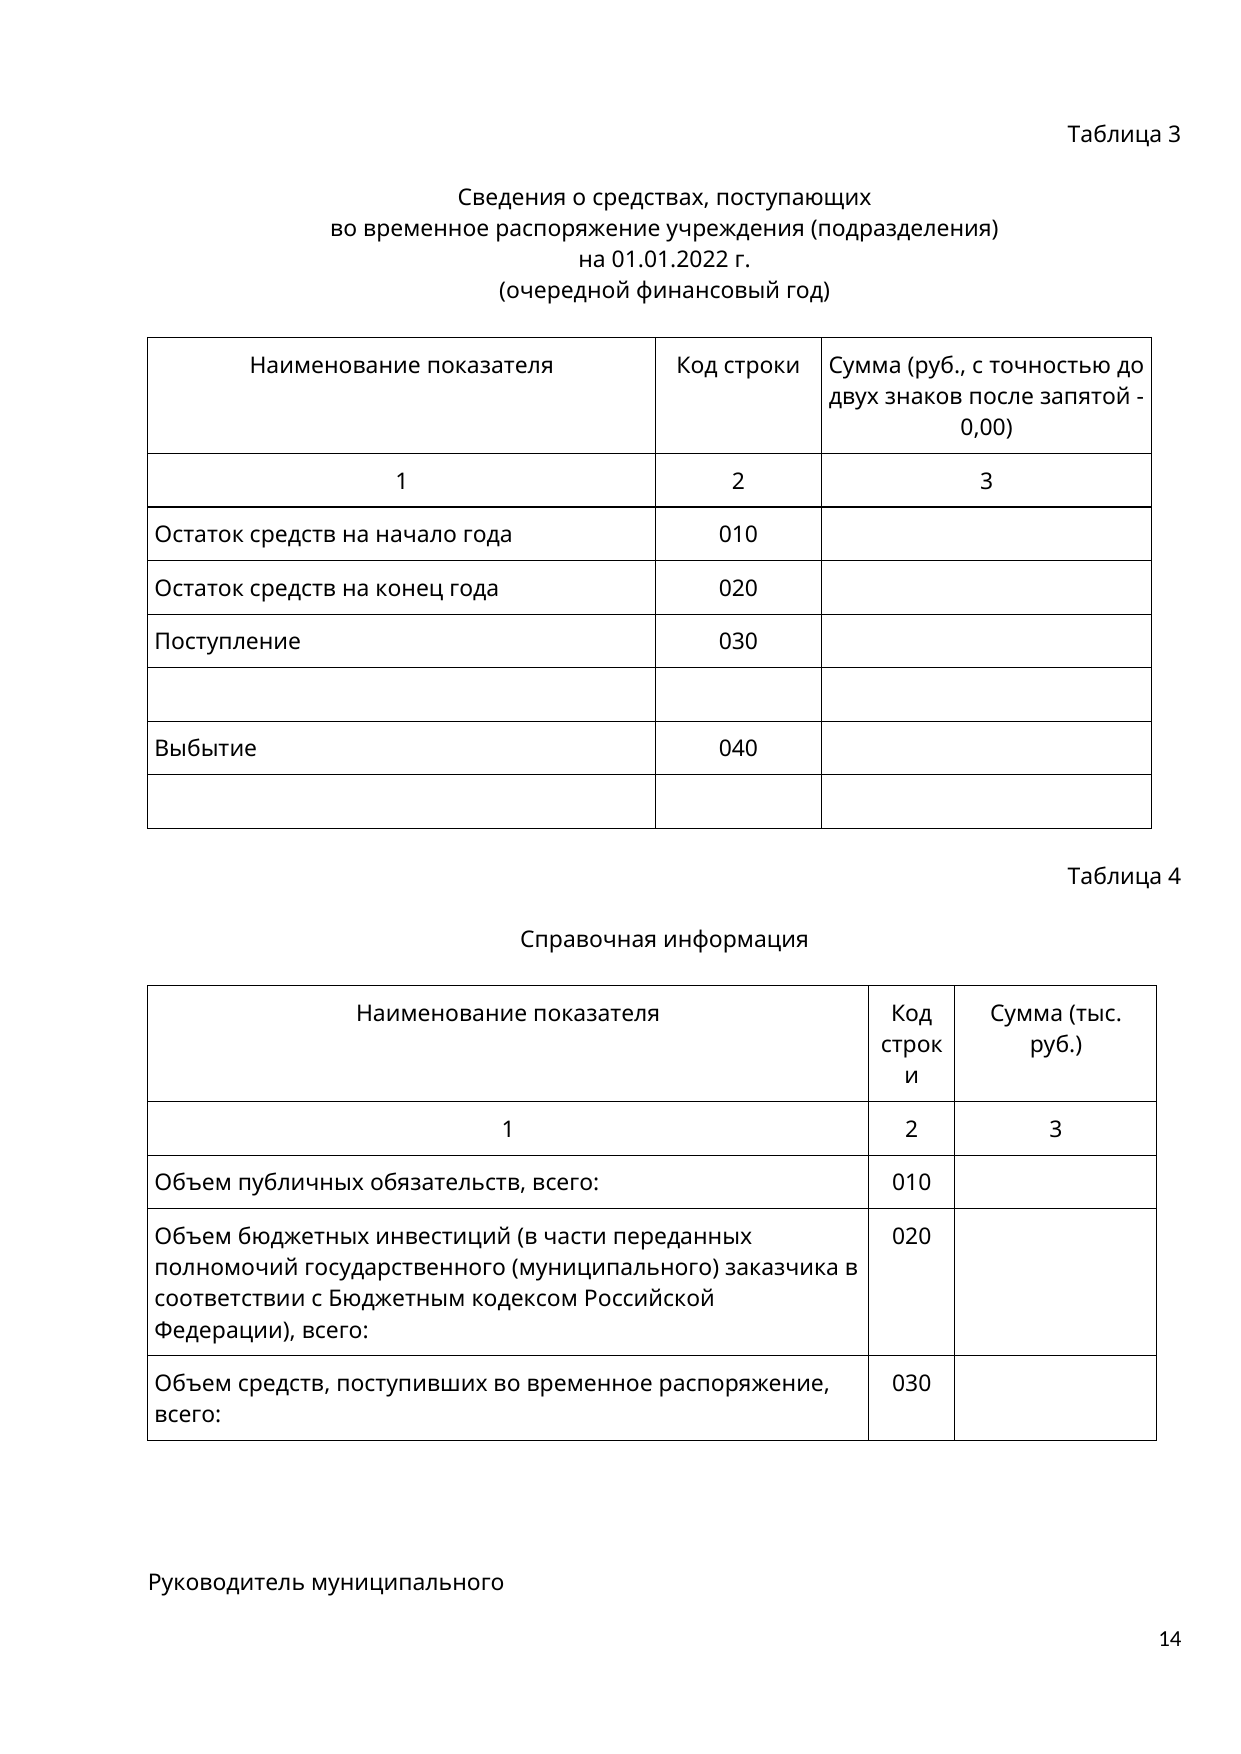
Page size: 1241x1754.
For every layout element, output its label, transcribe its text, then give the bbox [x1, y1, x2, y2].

text Таблица 3 [148, 118, 1181, 149]
text во временное распоряжение учреждения (подразделения) [148, 212, 1181, 243]
table_cell Объем бюджетных инвестиций (в части переданных полномочий государственного (муниципального) заказчика в соответствии с Бюджетным кодексом Российской Федерации), всего: [148, 1209, 868, 1355]
table_cell 040 [656, 722, 821, 774]
text Руководитель муниципального [148, 1566, 1181, 1597]
table_cell [656, 668, 821, 721]
table_cell [955, 1356, 1156, 1440]
table_cell 2 [656, 454, 821, 506]
table_header Наименование показателя [148, 986, 868, 1101]
table_cell [822, 722, 1151, 774]
table_cell Выбытие [148, 722, 655, 774]
text (очередной финансовый год) [148, 274, 1181, 306]
table_cell [822, 615, 1151, 667]
table_cell [822, 775, 1151, 828]
table_header Сумма (тыс. руб.) [955, 986, 1156, 1101]
table_cell [148, 775, 655, 828]
text Таблица 4 [148, 860, 1181, 891]
table_header Сумма (руб., с точностью до двух знаков после запятой - 0,00) [822, 338, 1151, 453]
table_cell Объем средств, поступивших во временное распоряжение, всего: [148, 1356, 868, 1440]
table_cell 010 [869, 1156, 954, 1208]
table_cell Объем публичных обязательств, всего: [148, 1156, 868, 1208]
table_cell 1 [148, 1102, 868, 1154]
table_cell [955, 1156, 1156, 1208]
table_cell [822, 561, 1151, 613]
table_cell 3 [955, 1102, 1156, 1154]
table_cell 1 [148, 454, 655, 506]
table_cell 010 [656, 508, 821, 560]
table_cell Поступление [148, 615, 655, 667]
table_cell 2 [869, 1102, 954, 1154]
table_cell 020 [869, 1209, 954, 1355]
table_cell 030 [869, 1356, 954, 1440]
table_cell [656, 775, 821, 828]
table_cell [822, 668, 1151, 721]
table_header Код строки [869, 986, 954, 1101]
table_cell [822, 508, 1151, 560]
table_header Код строки [656, 338, 821, 453]
table_cell Остаток средств на конец года [148, 561, 655, 613]
text на 01.01.2022 г. [148, 243, 1181, 274]
table_cell 3 [822, 454, 1151, 506]
text Сведения о средствах, поступающих [148, 181, 1181, 212]
table_cell 020 [656, 561, 821, 613]
table_cell 030 [656, 615, 821, 667]
table_header Наименование показателя [148, 338, 655, 453]
table_cell [955, 1209, 1156, 1355]
table_cell [148, 668, 655, 721]
table_cell Остаток средств на начало года [148, 508, 655, 560]
text Справочная информация [148, 922, 1181, 954]
